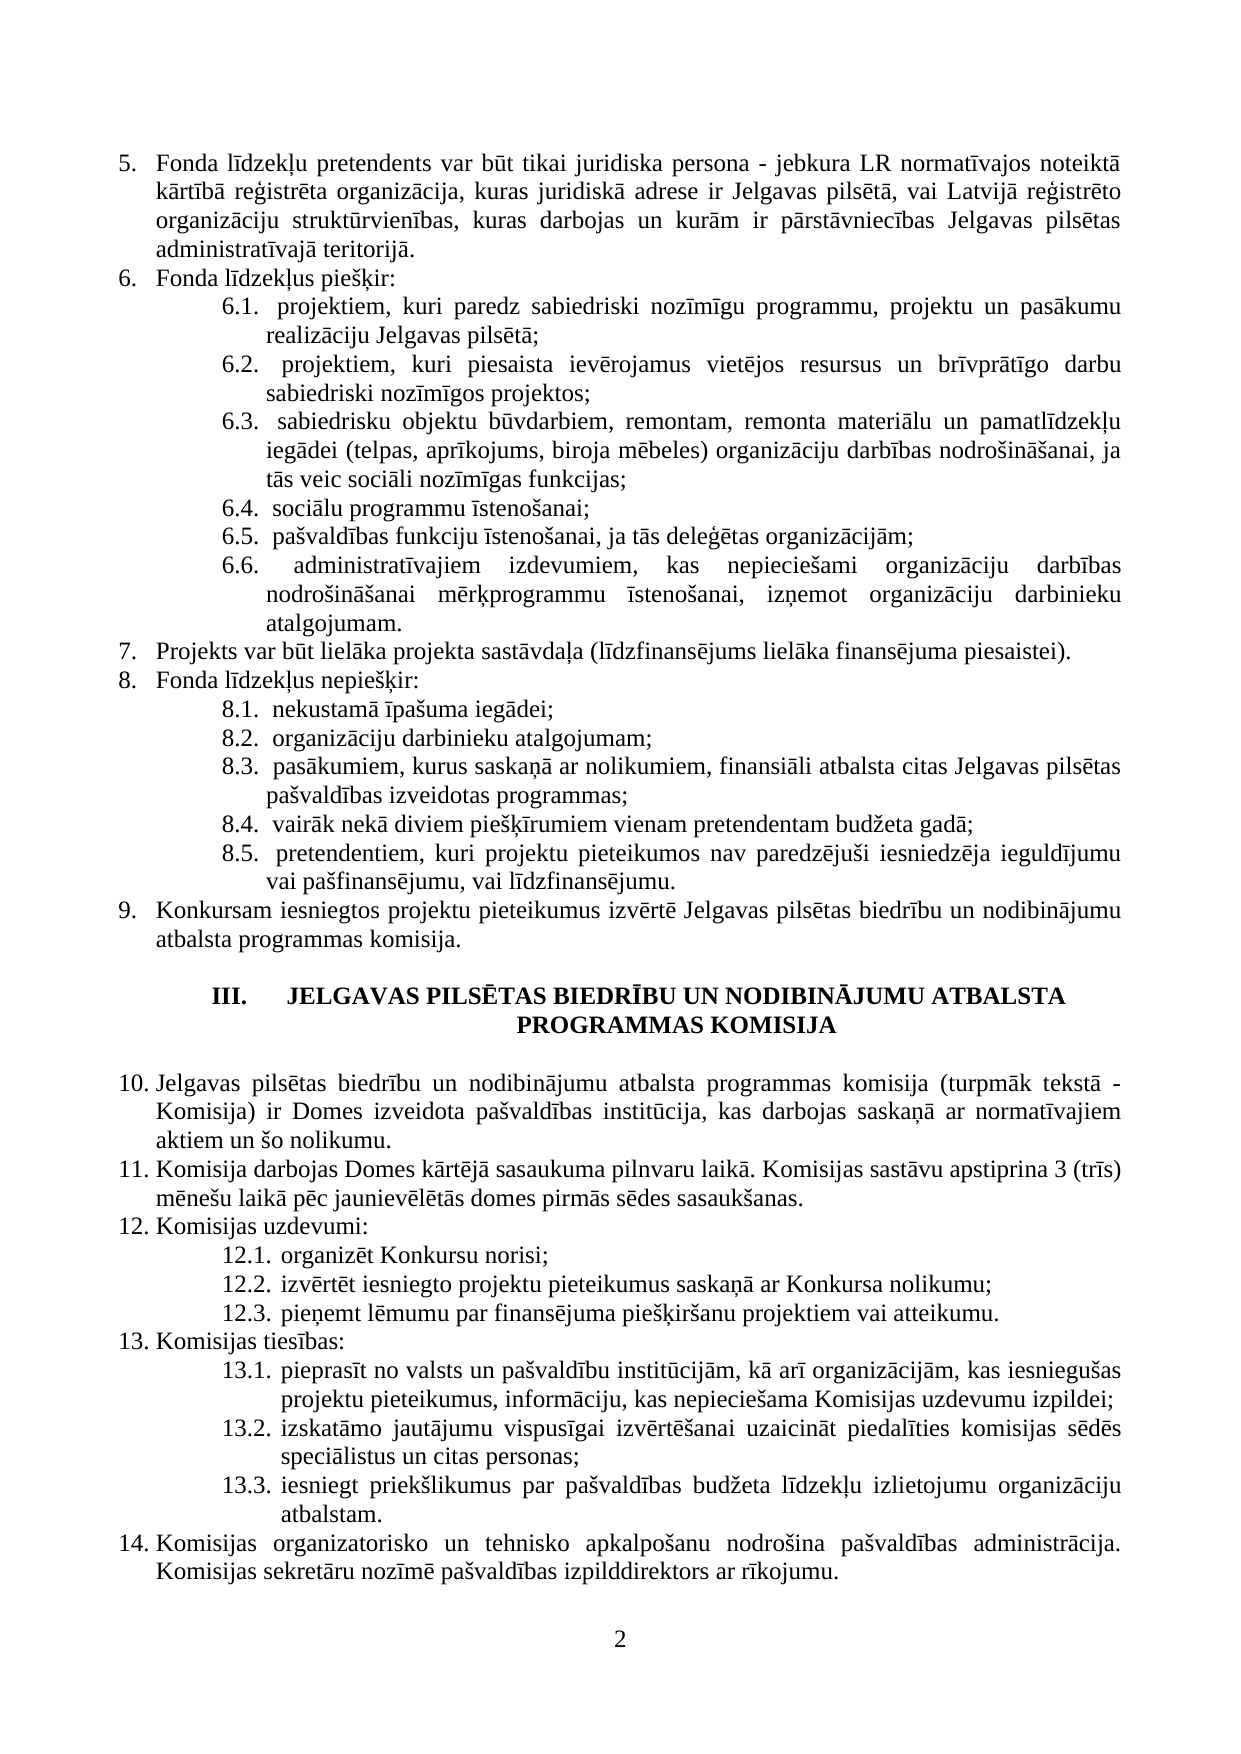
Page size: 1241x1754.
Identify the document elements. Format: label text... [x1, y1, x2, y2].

list sabiedrisku objektu būvdarbiem, remontam, remonta materiālu un pamatlīdzekļu iegādei (telpas, aprīkojums, biroja mēbeles) organizāciju darbības nodrošināšanai, ja tās veic sociāli nozīmīgas funkcijas; [222, 406, 1122, 493]
list nekustamā īpašuma iegādei; [222, 694, 1122, 723]
list projektiem, kuri piesaista ievērojamus vietējos resursus un brīvprātīgo darbu sabiedriski nozīmīgos projektos; [222, 349, 1122, 406]
list pretendentiem, kuri projektu pieteikumos nav paredzējuši iesniedzēja ieguldījumu vai pašfinansējumu, vai līdzfinansējumu. [222, 838, 1122, 895]
list Komisijas organizatorisko un tehnisko apkalpošanu nodrošina pašvaldības administrācija. Komisijas sekretāru nozīmē pašvaldības izpilddirektors ar rīkojumu. [118, 1528, 1122, 1585]
list Fonda līdzekļus nepiešķir: [118, 665, 1122, 694]
list sociālu programmu īstenošanai; [222, 493, 1122, 521]
list vairāk nekā diviem piešķīrumiem vienam pretendentam budžeta gadā; [222, 809, 1122, 838]
list izskatāmo jautājumu vispusīgai izvērtēšanai uzaicināt piedalīties komisijas sēdēs speciālistus un citas personas; [222, 1413, 1122, 1470]
list organizāciju darbinieku atalgojumam; [222, 723, 1122, 751]
list Konkursam iesniegtos projektu pieteikumus izvērtē Jelgavas pilsētas biedrību un nodibinājumu atbalsta programmas komisija. [118, 895, 1122, 953]
list Jelgavas pilsētas biedrību un nodibinājumu atbalsta programmas komisija [156, 981, 1122, 1039]
list pašvaldības funkciju īstenošanai, ja tās deleģētas organizācijām; [222, 521, 1122, 550]
list pieņemt lēmumu par finansējuma piešķiršanu projektiem vai atteikumu. [222, 1298, 1122, 1326]
list Jelgavas pilsētas biedrību un nodibinājumu atbalsta programmas komisija (turpmāk tekstā - Komisija) ir Domes izveidota pašvaldības institūcija, kas darbojas saskaņā ar normatīvajiem aktiem un šo nolikumu. [118, 1068, 1122, 1154]
list organizēt Konkursu norisi; [222, 1240, 1122, 1269]
list Komisija darbojas Domes kārtējā sasaukuma pilnvaru laikā. Komisijas sastāvu apstiprina 3 (trīs) mēnešu laikā pēc jaunievēlētās domes pirmās sēdes sasaukšanas. [118, 1154, 1122, 1211]
list pasākumiem, kurus saskaņā ar nolikumiem, finansiāli atbalsta citas Jelgavas pilsētas pašvaldības izveidotas programmas; [222, 751, 1122, 809]
list Fonda līdzekļu pretendents var būt tikai juridiska persona - jebkura LR normatīvajos noteiktā kārtībā reģistrēta organizācija, kuras juridiskā adrese ir Jelgavas pilsētā, vai Latvijā reģistrēto organizāciju struktūrvienības, kuras darbojas un kurām ir pārstāvniecības Jelgavas pilsētas administratīvajā teritorijā. [118, 148, 1122, 263]
list pieprasīt no valsts un pašvaldību institūcijām, kā arī organizācijām, kas iesniegušas projektu pieteikumus, informāciju, kas nepieciešama Komisijas uzdevumu izpildei; [222, 1355, 1122, 1413]
list Projekts var būt lielāka projekta sastāvdaļa (līdzfinansējums lielāka finansējuma piesaistei). [118, 636, 1122, 665]
list projektiem, kuri paredz sabiedriski nozīmīgu programmu, projektu un pasākumu realizāciju Jelgavas pilsētā; [222, 291, 1122, 349]
list iesniegt priekšlikumus par pašvaldības budžeta līdzekļu izlietojumu organizāciju atbalstam. [222, 1470, 1122, 1528]
list Fonda līdzekļus piešķir: [118, 263, 1122, 291]
list Komisijas uzdevumi: [118, 1211, 1122, 1240]
list Komisijas tiesības: [118, 1326, 1122, 1355]
list administratīvajiem izdevumiem, kas nepieciešami organizāciju darbības nodrošināšanai mērķprogrammu īstenošanai, izņemot organizāciju darbinieku atalgojumam. [222, 550, 1122, 636]
list izvērtēt iesniegto projektu pieteikumus saskaņā ar Konkursa nolikumu; [222, 1269, 1122, 1298]
